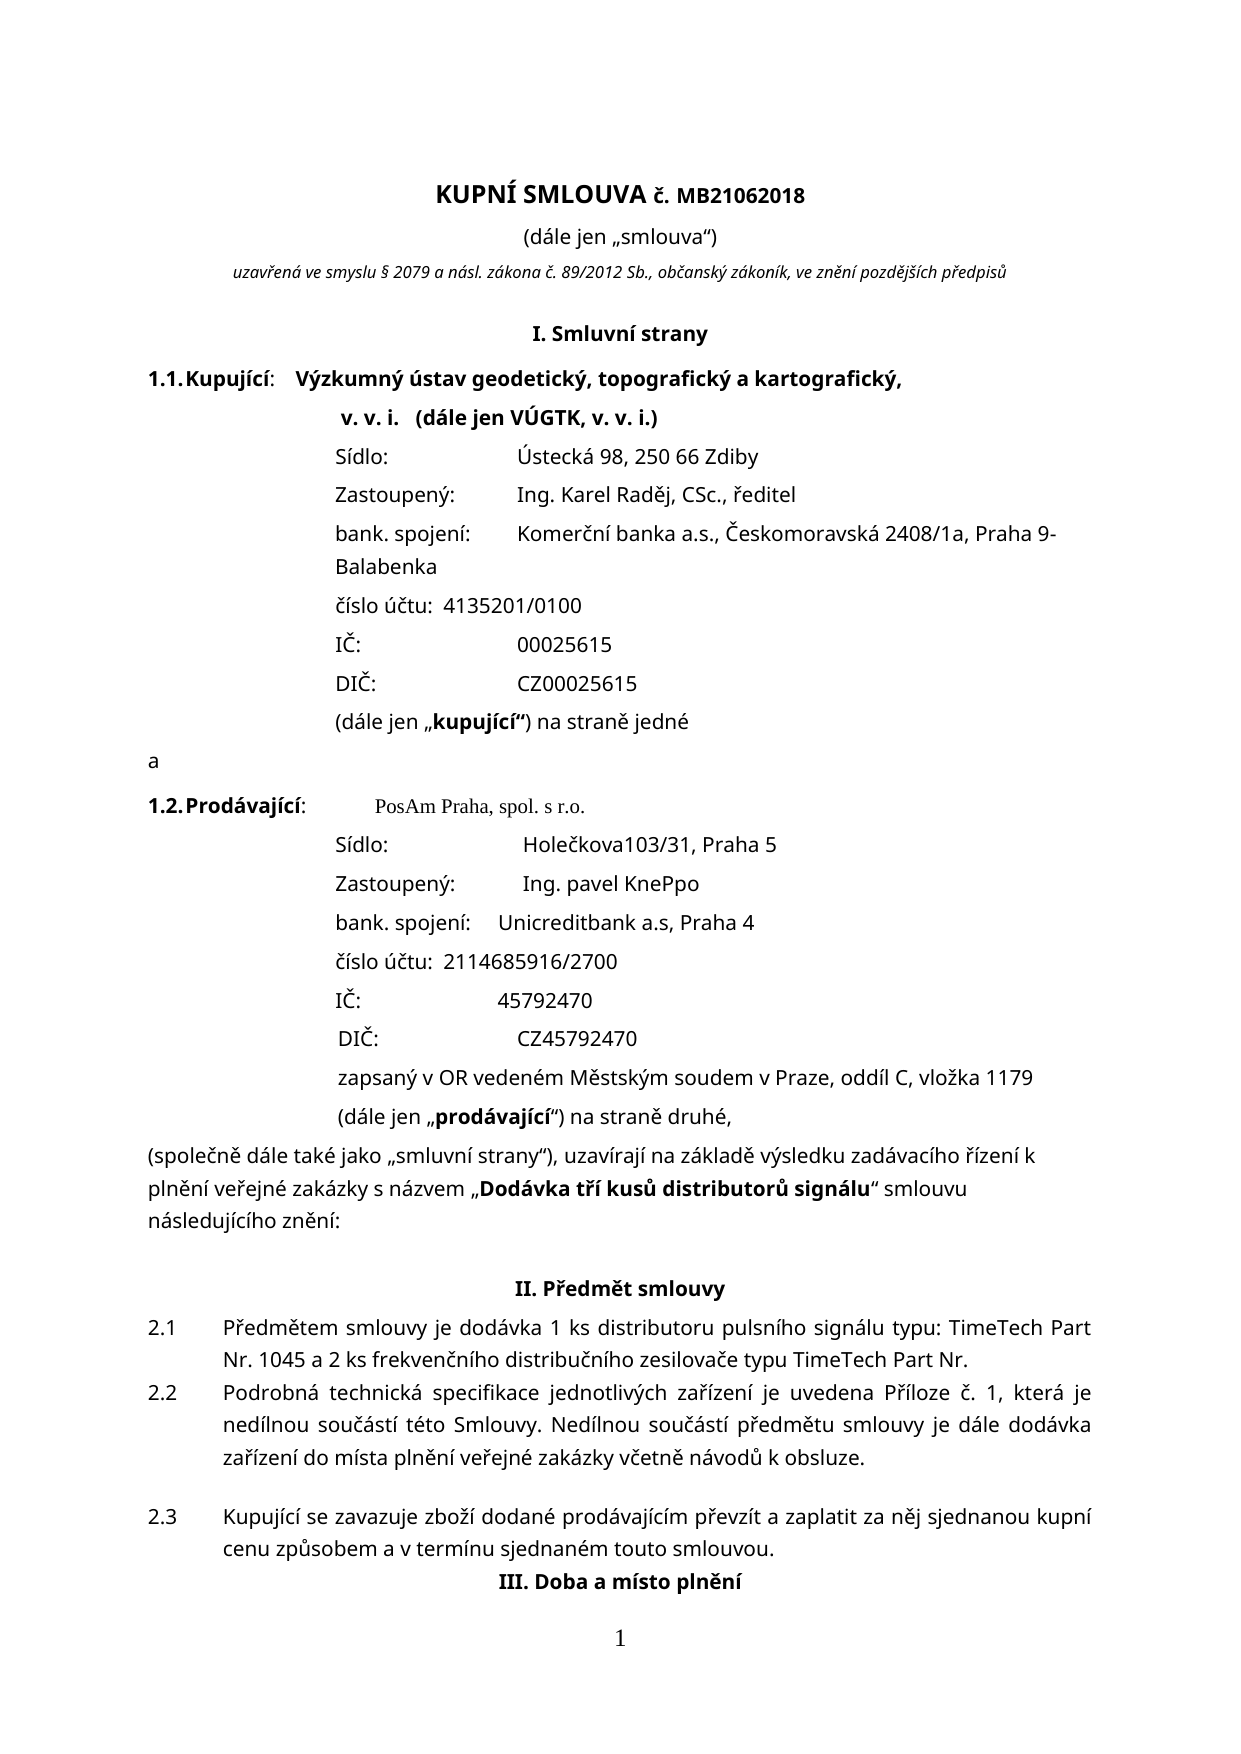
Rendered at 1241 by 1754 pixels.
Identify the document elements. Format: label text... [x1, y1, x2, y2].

list Podrobná technická specifikace jednotlivých zařízení je uvedena Příloze č. 1, která je nedílnou součástí této Smlouvy. Nedílnou součástí předmětu smlouvy je dále dodávka zařízení do místa plnění veřejné zakázky včetně návodů k obsluze. [148, 1378, 1093, 1472]
list IČ: 45792470 [335, 986, 1093, 1014]
text IČ: 00025615 [295, 630, 1093, 658]
text a [148, 746, 1093, 775]
list číslo účtu: 2114685916/2700 [335, 947, 1093, 975]
list bank. spojení: Unicreditbank a.s, Praha 4 [335, 908, 1093, 936]
list v. v. i. (dále jen VÚGTK, v. v. i.) [221, 403, 1093, 431]
text III. Doba a místo plnění [148, 1567, 1093, 1596]
text DIČ: CZ00025615 [295, 669, 1093, 697]
list Sídlo: Holečkova103/31, Praha 5 [335, 830, 1093, 859]
list Prodávající: PosAm Praha, spol. s r.o. [148, 791, 1093, 820]
text zapsaný v OR vedeném Městským soudem v Praze, oddíl C, vložka 1179 [335, 1063, 1093, 1092]
list Zastoupený: Ing. pavel KnePpo [335, 869, 1093, 898]
list bank. spojení: Komerční banka a.s., Českomoravská 2408/1a, Praha 9-Balabenka [335, 519, 1093, 581]
list číslo účtu: 4135201/0100 [335, 591, 1093, 619]
text Zastoupený: Ing. Karel Raděj, CSc., ředitel [335, 481, 1093, 509]
text (dále jen „smlouva“) [148, 222, 1093, 250]
text II. Předmět smlouvy [148, 1274, 1093, 1302]
text KUPNÍ SMLOUVA č. MB21062018 [148, 176, 1093, 210]
list Kupující se zavazuje zboží dodané prodávajícím převzít a zaplatit za něj sjednanou kupní cenu způsobem a v termínu sjednaném touto smlouvou. [148, 1502, 1093, 1563]
text (dále jen „prodávající“) na straně druhé, [335, 1102, 1093, 1131]
text (dále jen „kupující“) na straně jedné [295, 707, 1093, 736]
text I. Smluvní strany [148, 319, 1093, 347]
list Kupující: Výzkumný ústav geodetický, topografický a kartografický, [148, 364, 1093, 392]
text (společně dále také jako „smluvní strany“), uzavírají na základě výsledku zadávacího řízení k plnění veřejné zakázky s názvem „Dodávka tří kusů distributorů signálu“ smlouvu následujícího znění: [148, 1141, 1093, 1235]
list Předmětem smlouvy je dodávka 1 ks distributoru pulsního signálu typu: TimeTech Part Nr. 1045 a 2 ks frekvenčního distribučního zesilovače typu TimeTech Part Nr. [148, 1313, 1093, 1374]
text uzavřená ve smyslu § 2079 a násl. zákona č. 89/2012 Sb., občanský zákoník, ve znění pozdějších předpisů [148, 261, 1093, 283]
text DIČ: CZ45792470 [335, 1024, 1093, 1053]
list Sídlo: Ústecká 98, 250 66 Zdiby [335, 442, 1093, 470]
